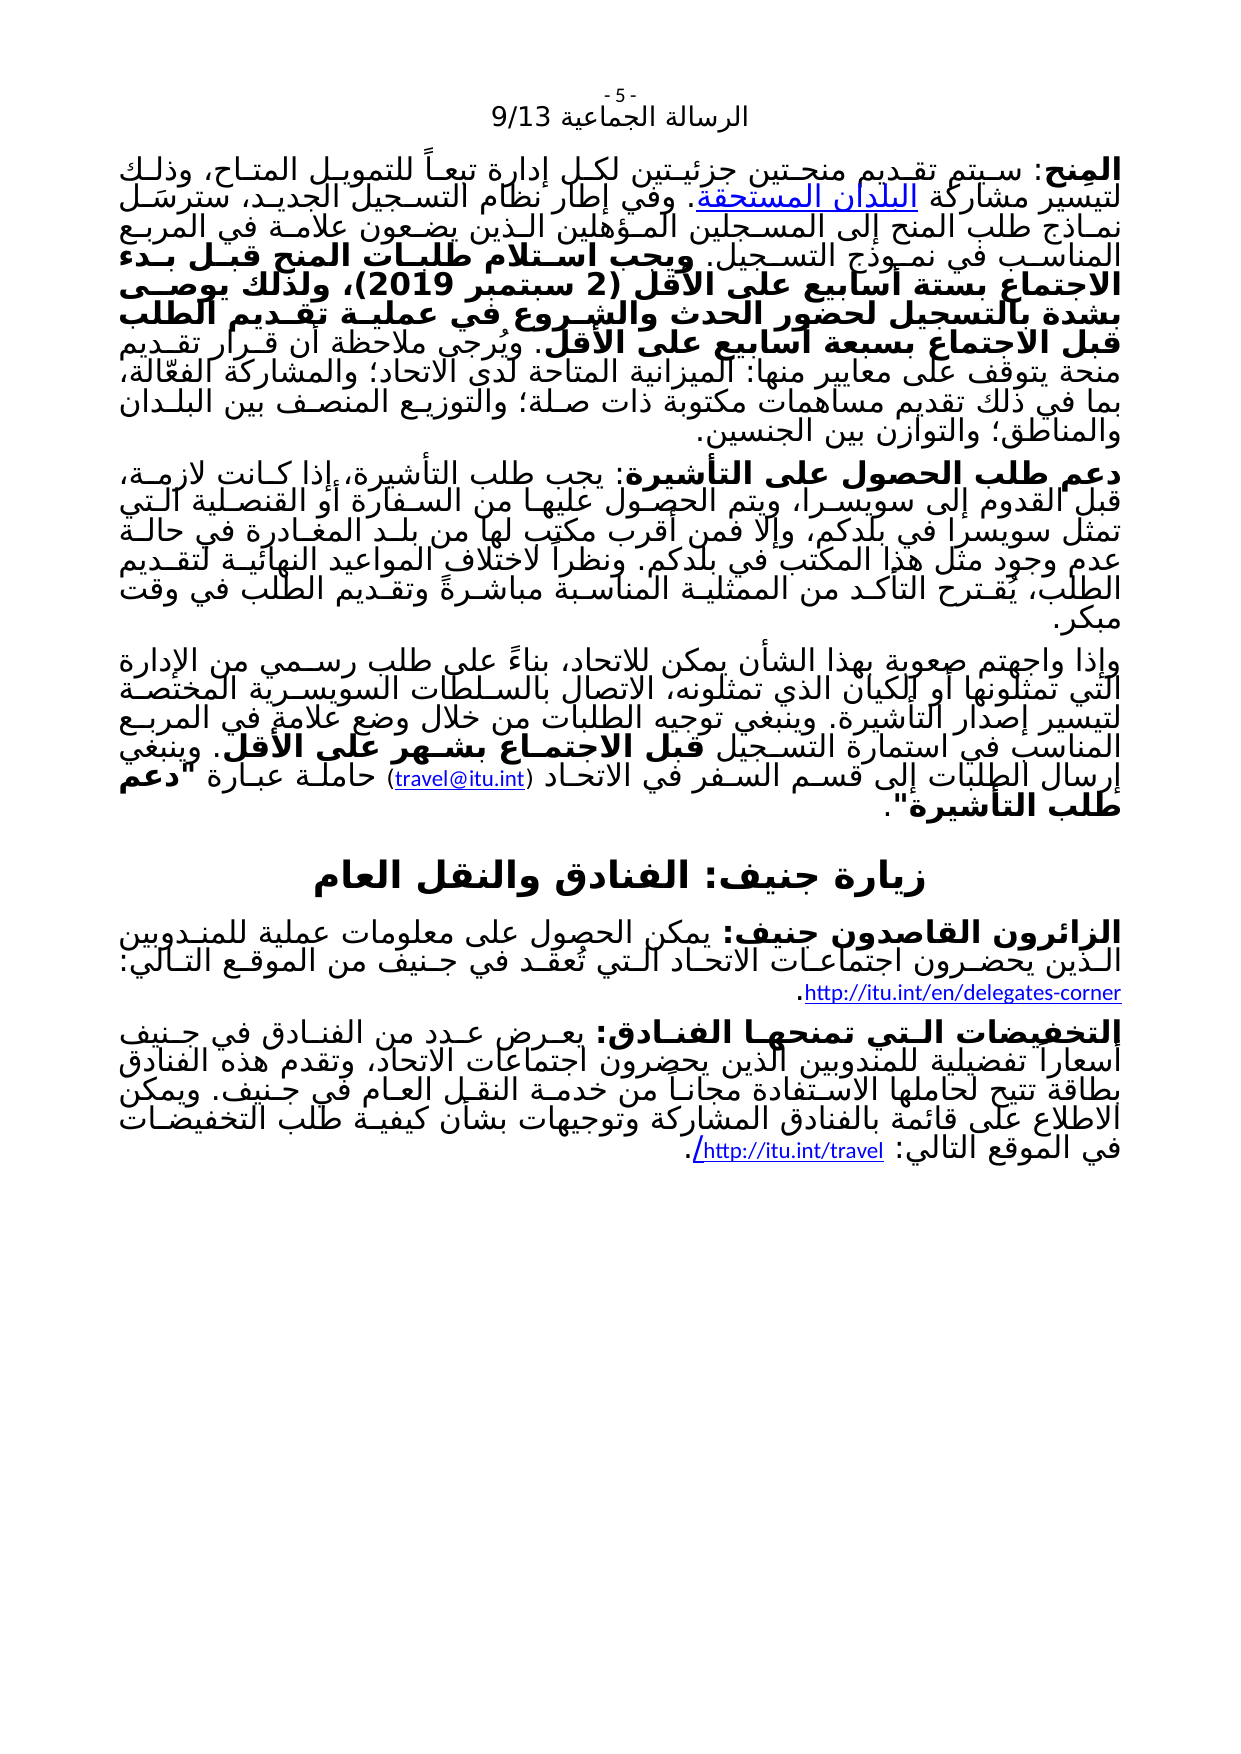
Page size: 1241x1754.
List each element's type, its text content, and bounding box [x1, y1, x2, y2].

text المِنح: سيتم تقديم منحتين جزئيتين لكل إدارة تبعاً للتمويل المتاح، وذلك لتيسير مشاركة البلدان المستحقة. وفي إطار نظام التسجيل الجديد، سترسَل نماذج طلب المنح إلى المسجلين المؤهلين الذين يضعون علامة في المربع المناسب في نموذج التسجيل. ويجب استلام طلبات المنح قبل بدء الاجتماع بستة أسابيع على الأقل (2 سبتمبر 2019)، ولذلك يوصى بشدة بالتسجيل لحضور الحدث والشروع في عملية تقديم الطلب قبل الاجتماع بسبعة أسابيع على الأقل. ويُرجى ملاحظة أن قرار تقديم منحة يتوقف على معايير منها: الميزانية المتاحة لدى الاتحاد؛ والمشاركة الفعّالة، بما في ذلك تقديم مساهمات مكتوبة ذات صلة؛ والتوزيع المنصف بين البلدان والمناطق؛ والتوازن بين الجنسين. [118, 157, 1122, 448]
text دعم طلب الحصول على التأشيرة: يجب طلب التأشيرة، إذا كانت لازمة، قبل القدوم إلى سويسرا، ويتم الحصول عليها من السفارة أو القنصلية التي تمثل سويسرا في بلدكم، وإلا فمن أقرب مكتب لها من بلد المغادرة في حالة عدم وجود مثل هذا المكتب في بلدكم. ونظراً لاختلاف المواعيد النهائية لتقديم الطلب، يُقترح التأكد من الممثلية المناسبة مباشرةً وتقديم الطلب في وقت مبكر. [118, 461, 1122, 636]
text التخفيضات التي تمنحها الفنادق: يعرض عدد من الفنادق في جنيف أسعاراً تفضيلية للمندوبين الذين يحضرون اجتماعات الاتحاد، وتقدم هذه الفنادق بطاقة تتيح لحاملها الاستفادة مجاناً من خدمة النقل العام في جنيف. ويمكن الاطلاع على قائمة بالفنادق المشاركة وتوجيهات بشأن كيفية طلب التخفيضات في الموقع التالي: http://itu.int/travel/. [118, 1021, 1122, 1166]
text زيارة جنيف: الفنادق والنقل العام [118, 861, 1122, 896]
text الزائرون القاصدون جنيف: يمكن الحصول على معلومات عملية للمندوبين الذين يحضرون اجتماعات الاتحاد التي تُعقد في جنيف من الموقع التالي: http://itu.int/en/delegates-corner. [118, 921, 1122, 1008]
text وإذا واجهتم صعوبة بهذا الشأن يمكن للاتحاد، بناءً على طلب رسمي من الإدارة التي تمثلونها أو الكيان الذي تمثلونه، الاتصال بالسلطات السويسرية المختصة لتيسير إصدار التأشيرة. وينبغي توجيه الطلبات من خلال وضع علامة في المربع المناسب في استمارة التسجيل قبل الاجتماع بشهر على الأقل. وينبغي إرسال الطلبات إلى قسم السفر في الاتحاد (travel@itu.int) حاملة عبارة "دعم طلب التأشيرة". [118, 648, 1122, 823]
